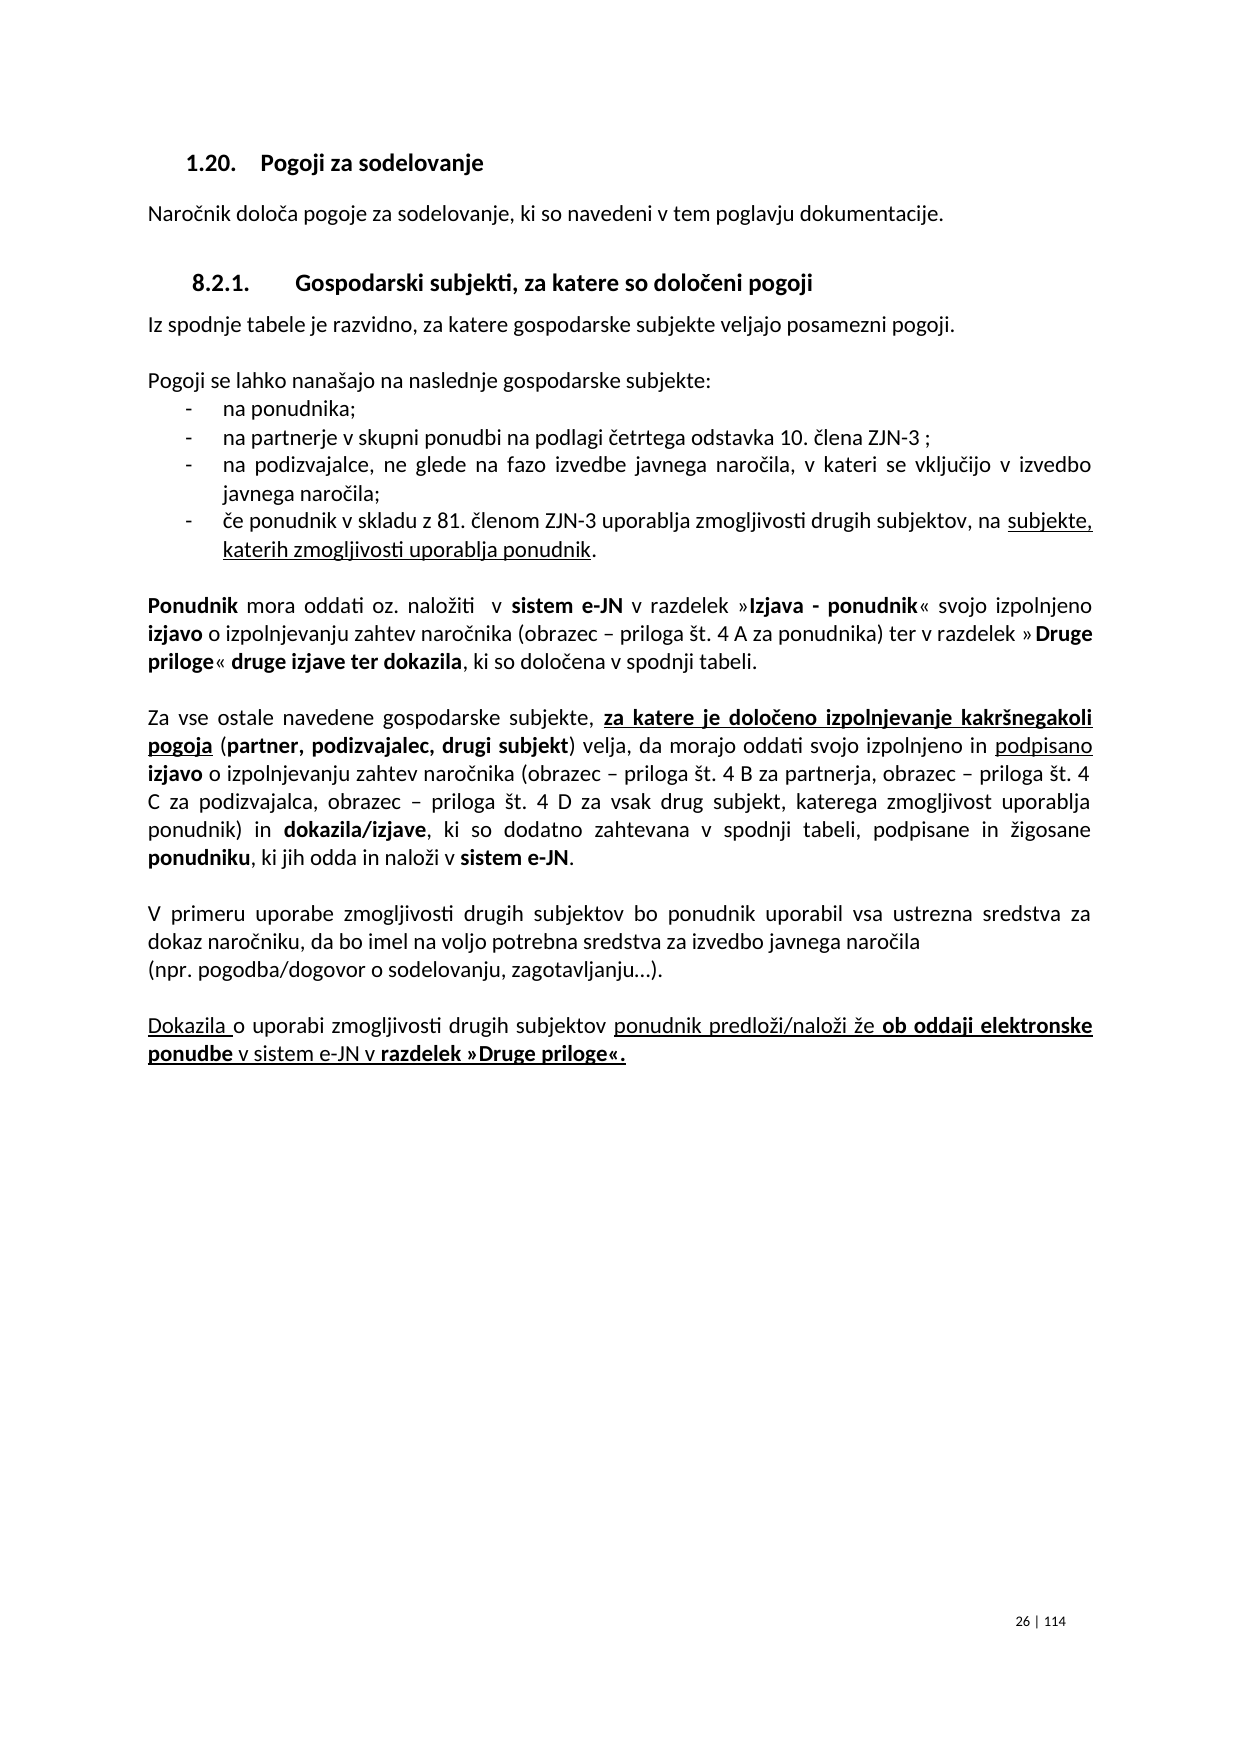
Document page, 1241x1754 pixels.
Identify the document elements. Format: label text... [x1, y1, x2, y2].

text V primeru uporabe zmogljivosti drugih subjektov bo ponudnik uporabil vsa ustrezna sredstva za dokaz naročniku, da bo imel na voljo potrebna sredstva za izvedbo javnega naročila [148, 899, 1093, 955]
subtitle Pogoji za sodelovanje [185, 148, 1093, 178]
list če ponudnik v skladu z 81. členom ZJN-3 uporablja zmogljivosti drugih subjektov, na subjekte, katerih zmogljivosti uporablja ponudnik. [185, 507, 1093, 563]
list na partnerje v skupni ponudbi na podlagi četrtega odstavka 10. člena ZJN-3 ; [185, 423, 1093, 451]
text (npr. pogodba/dogovor o sodelovanju, zagotavljanju…). [148, 955, 1093, 983]
text Ponudnik mora oddati oz. naložiti v sistem e-JN v razdelek »Izjava - ponudnik« svojo izpolnjeno izjavo o izpolnjevanju zahtev naročnika (obrazec – priloga št. 4 A za ponudnika) ter v razdelek »Druge priloge« druge izjave ter dokazila, ki so določena v spodnji tabeli. [148, 591, 1093, 675]
text Dokazila o uporabi zmogljivosti drugih subjektov ponudnik predloži/naloži že ob oddaji elektronske ponudbe v sistem e-JN v razdelek »Druge priloge«. [148, 1011, 1093, 1067]
list na ponudnika; [185, 394, 1093, 423]
list na podizvajalce, ne glede na fazo izvedbe javnega naročila, v kateri se vključijo v izvedbo javnega naročila; [185, 451, 1093, 507]
text Naročnik določa pogoje za sodelovanje, ki so navedeni v tem poglavju dokumentacije. [148, 199, 1093, 227]
text Gospodarski subjekti, za katere so določeni pogoji [192, 267, 1093, 298]
text Pogoji se lahko nanašajo na naslednje gospodarske subjekte: [148, 367, 1093, 394]
text Za vse ostale navedene gospodarske subjekte, za katere je določeno izpolnjevanje kakršnegakoli pogoja (partner, podizvajalec, drugi subjekt) velja, da morajo oddati svojo izpolnjeno in podpisano izjavo o izpolnjevanju zahtev naročnika (obrazec – priloga št. 4 B za partnerja, obrazec – priloga št. 4 C za podizvajalca, obrazec – priloga št. 4 D za vsak drug subjekt, katerega zmogljivost uporablja ponudnik) in dokazila/izjave, ki so dodatno zahtevana v spodnji tabeli, podpisane in žigosane ponudniku, ki jih odda in naloži v sistem e-JN. [148, 703, 1093, 871]
text Iz spodnje tabele je razvidno, za katere gospodarske subjekte veljajo posamezni pogoji. [148, 311, 1093, 338]
